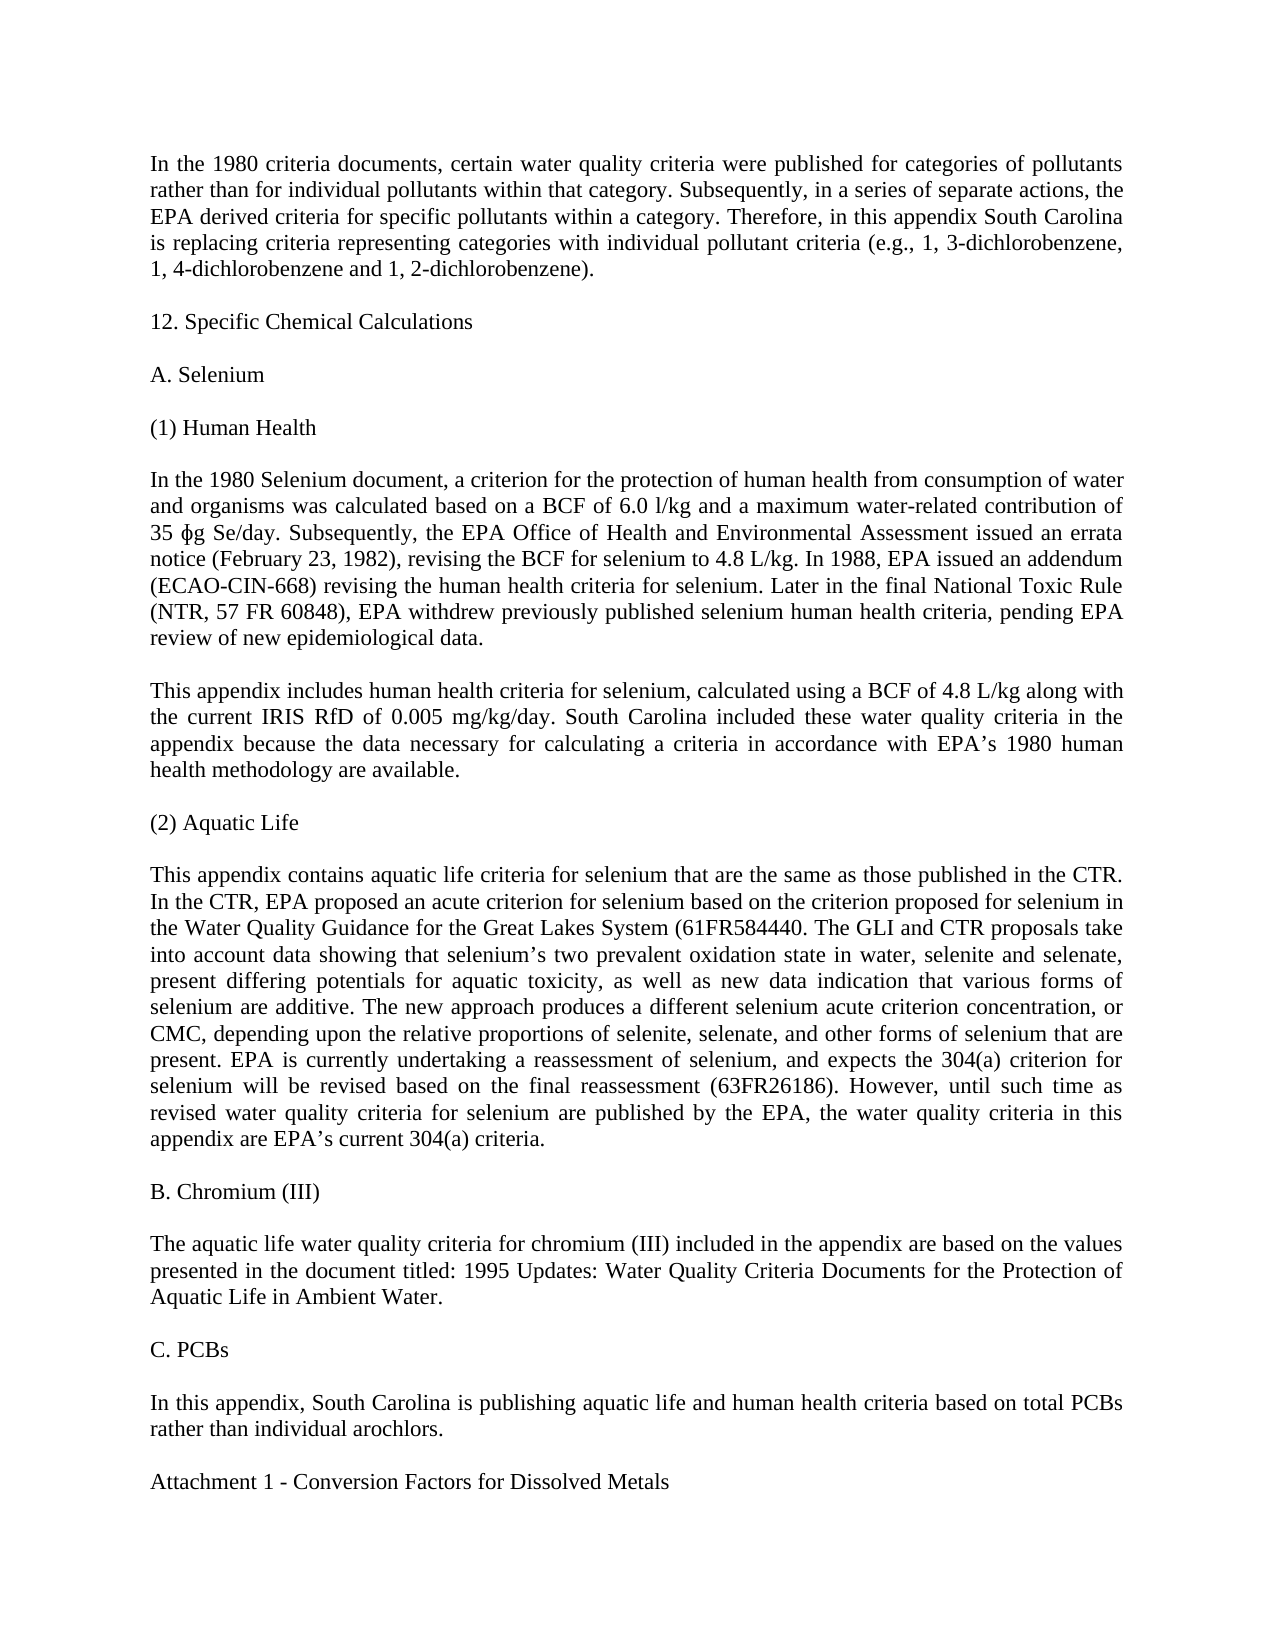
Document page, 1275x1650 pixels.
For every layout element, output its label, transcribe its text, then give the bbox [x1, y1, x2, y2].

text (1) Human Health [150, 413, 1125, 440]
text This appendix contains aquatic life criteria for selenium that are the same as those published in the CTR. In the CTR, EPA proposed an acute criterion for selenium based on the criterion proposed for selenium in the Water Quality Guidance for the Great Lakes System (61FR584440. The GLI and CTR proposals take into account data showing that selenium’s two prevalent oxidation state in water, selenite and selenate, present differing potentials for aquatic toxicity, as well as new data indication that various forms of selenium are additive. The new approach produces a different selenium acute criterion concentration, or CMC, depending upon the relative proportions of selenite, selenate, and other forms of selenium that are present. EPA is currently undertaking a reassessment of selenium, and expects the 304(a) criterion for selenium will be revised based on the final reassessment (63FR26186). However, until such time as revised water quality criteria for selenium are published by the EPA, the water quality criteria in this appendix are EPA’s current 304(a) criteria. [150, 862, 1125, 1151]
text C. PCBs [150, 1336, 1125, 1362]
text A. Selenium [150, 361, 1125, 387]
text In the 1980 Selenium document, a criterion for the protection of human health from consumption of water and organisms was calculated based on a BCF of 6.0 l/kg and a maximum water-related contribution of 35 ɸg Se/day. Subsequently, the EPA Office of Health and Environmental Assessment issued an errata notice (February 23, 1982), revising the BCF for selenium to 4.8 L/kg. In 1988, EPA issued an addendum (ECAO-CIN-668) revising the human health criteria for selenium. Later in the final National Toxic Rule (NTR, 57 FR 60848), EPA withdrew previously published selenium human health criteria, pending EPA review of new epidemiological data. [150, 466, 1125, 651]
text In the 1980 criteria documents, certain water quality criteria were published for categories of pollutants rather than for individual pollutants within that category. Subsequently, in a series of separate actions, the EPA derived criteria for specific pollutants within a category. Therefore, in this appendix South Carolina is replacing criteria representing categories with individual pollutant criteria (e.g., 1, 3-dichlorobenzene, 1, 4-dichlorobenzene and 1, 2-dichlorobenzene). [150, 150, 1125, 282]
text The aquatic life water quality criteria for chromium (III) included in the appendix are based on the values presented in the document titled: 1995 Updates: Water Quality Criteria Documents for the Protection of Aquatic Life in Ambient Water. [150, 1231, 1125, 1309]
text Attachment 1 - Conversion Factors for Dissolved Metals [150, 1468, 1125, 1494]
text In this appendix, South Carolina is publishing aquatic life and human health criteria based on total PCBs rather than individual arochlors. [150, 1389, 1125, 1441]
text This appendix includes human health criteria for selenium, calculated using a BCF of 4.8 L/kg along with the current IRIS RfD of 0.005 mg/kg/day. South Carolina included these water quality criteria in the appendix because the data necessary for calculating a criteria in accordance with EPA’s 1980 human health methodology are available. [150, 677, 1125, 782]
text (2) Aquatic Life [150, 809, 1125, 835]
text 12. Specific Chemical Calculations [150, 308, 1125, 334]
text B. Chromium (III) [150, 1178, 1125, 1204]
